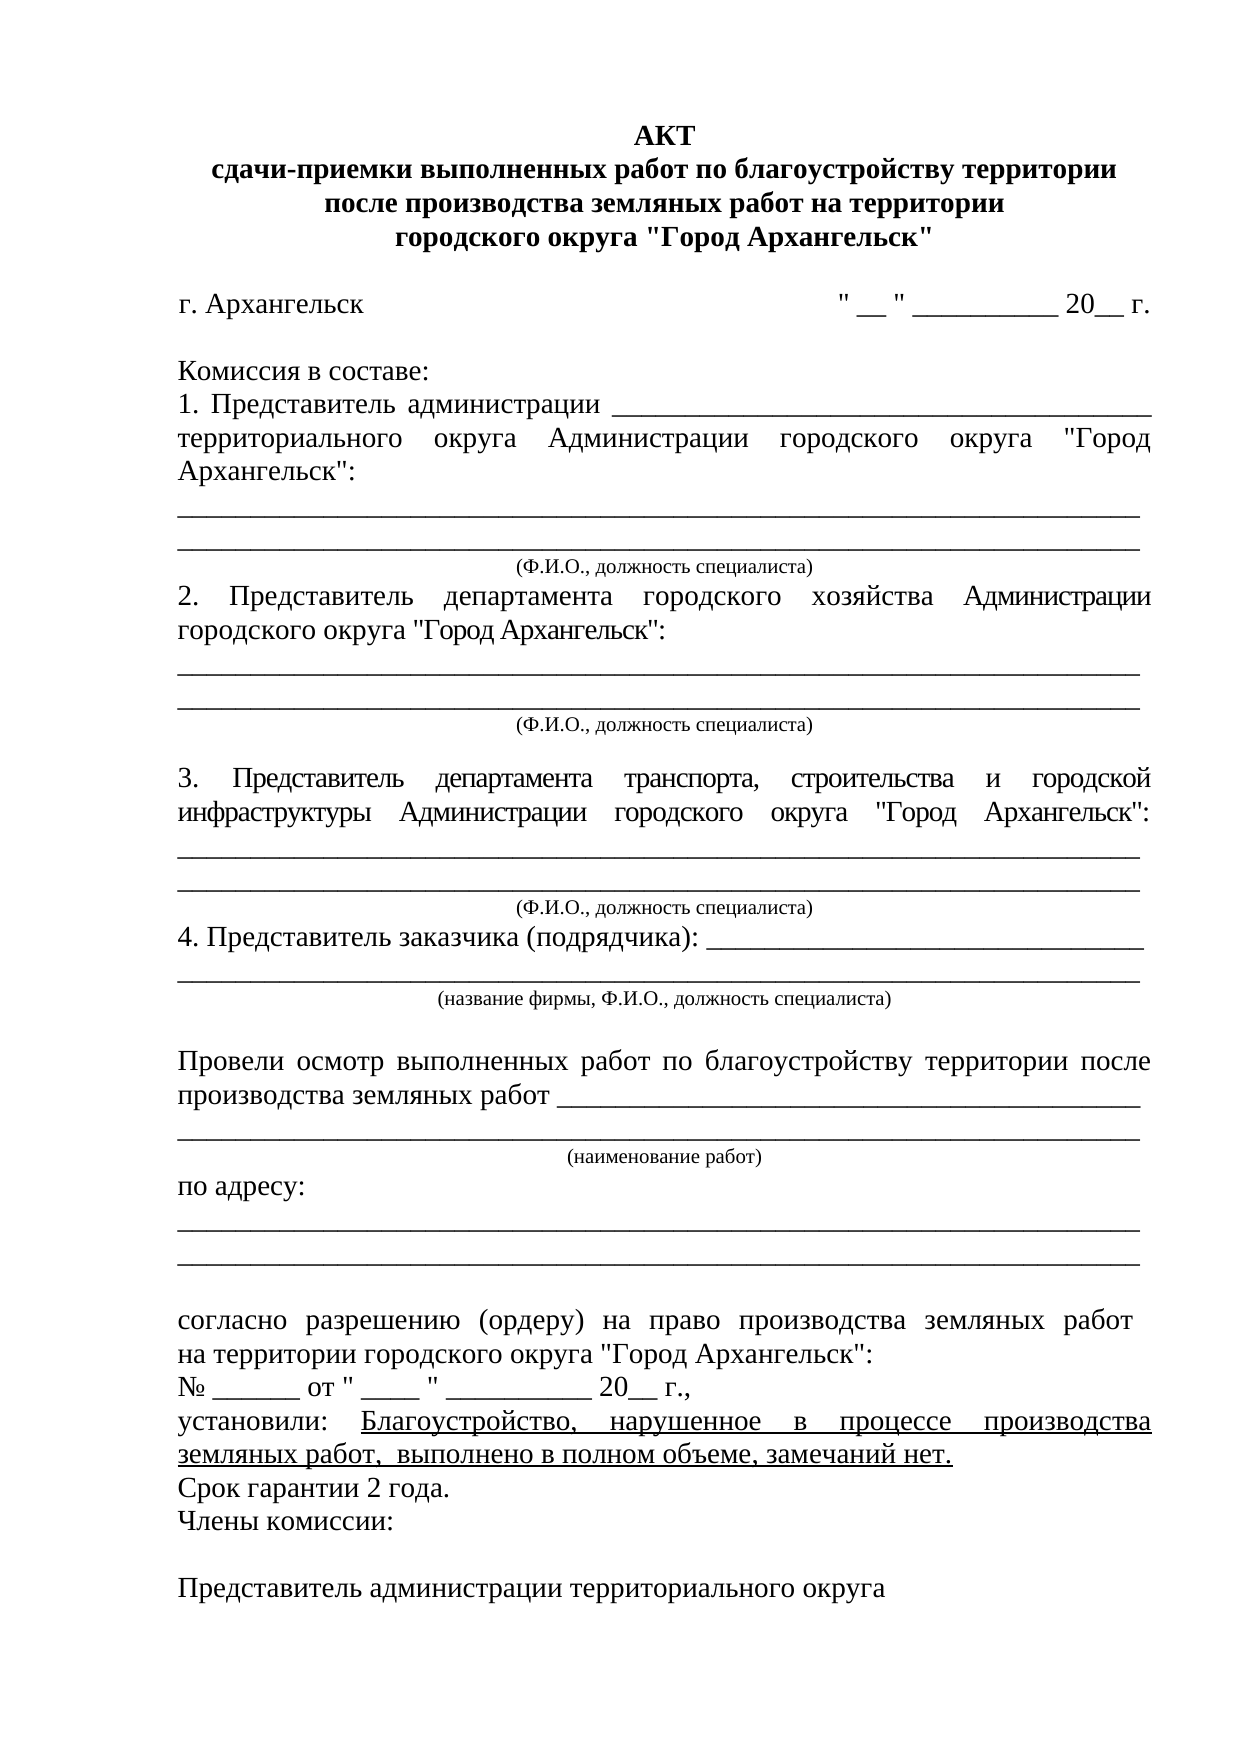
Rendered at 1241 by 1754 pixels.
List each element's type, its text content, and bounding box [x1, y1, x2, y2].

text ____________________________________________________________________________________________________________________________________ [177, 487, 1152, 554]
text 1. Представитель администрации _____________________________________ территориального округа Администрации городского округа "Город Архангельск": [177, 386, 1152, 487]
text 2. Представитель департамента городского хозяйства Администрации городского округа "Город Архангельск": [177, 578, 1152, 645]
text (Ф.И.О., должность специалиста) [177, 554, 1152, 578]
text Члены комиссии: [177, 1503, 1152, 1537]
text АКТ [177, 118, 1152, 152]
text по адресу: ____________________________________________________________________________________________________________________________________ [177, 1168, 1152, 1269]
text городского округа "Город Архангельск" [177, 219, 1152, 252]
text после производства земляных работ на территории [177, 185, 1152, 219]
text 4. Представитель заказчика (подрядчика): ______________________________ [177, 919, 1152, 952]
text __________________________________________________________________ [177, 952, 1152, 986]
text (наименование работ) [177, 1144, 1152, 1168]
text __________________________________________________________________ [177, 1111, 1152, 1144]
text г. Архангельск " __ " __________ 20__ г. [177, 286, 1152, 319]
text (Ф.И.О., должность специалиста) [177, 895, 1152, 919]
text № ______ от " ____ " __________ 20__ г., [177, 1369, 1152, 1403]
text (Ф.И.О., должность специалиста) [177, 712, 1152, 736]
text (название фирмы, Ф.И.О., должность специалиста) [177, 986, 1152, 1010]
text Представитель администрации территориального округа [177, 1571, 1152, 1604]
text Срок гарантии 2 года. [177, 1470, 1152, 1503]
text ____________________________________________________________________________________________________________________________________ [177, 645, 1152, 712]
text 3. Представитель департамента транспорта, строительства и городской инфраструктуры Администрации городского округа "Город Архангельск": ____________________________________________________________________________________________________________________________________ [177, 761, 1152, 895]
text установили: Благоустройство, нарушенное в процессе производства земляных работ, выполнено в полном объеме, замечаний нет. [177, 1403, 1152, 1470]
text сдачи-приемки выполненных работ по благоустройству территории [177, 152, 1152, 185]
text Провели осмотр выполненных работ по благоустройству территории после производства земляных работ ________________________________________ [177, 1043, 1152, 1111]
text согласно разрешению (ордеру) на право производства земляных работ на территории городского округа "Город Архангельск": [177, 1302, 1152, 1369]
text Комиссия в составе: [177, 353, 1152, 386]
